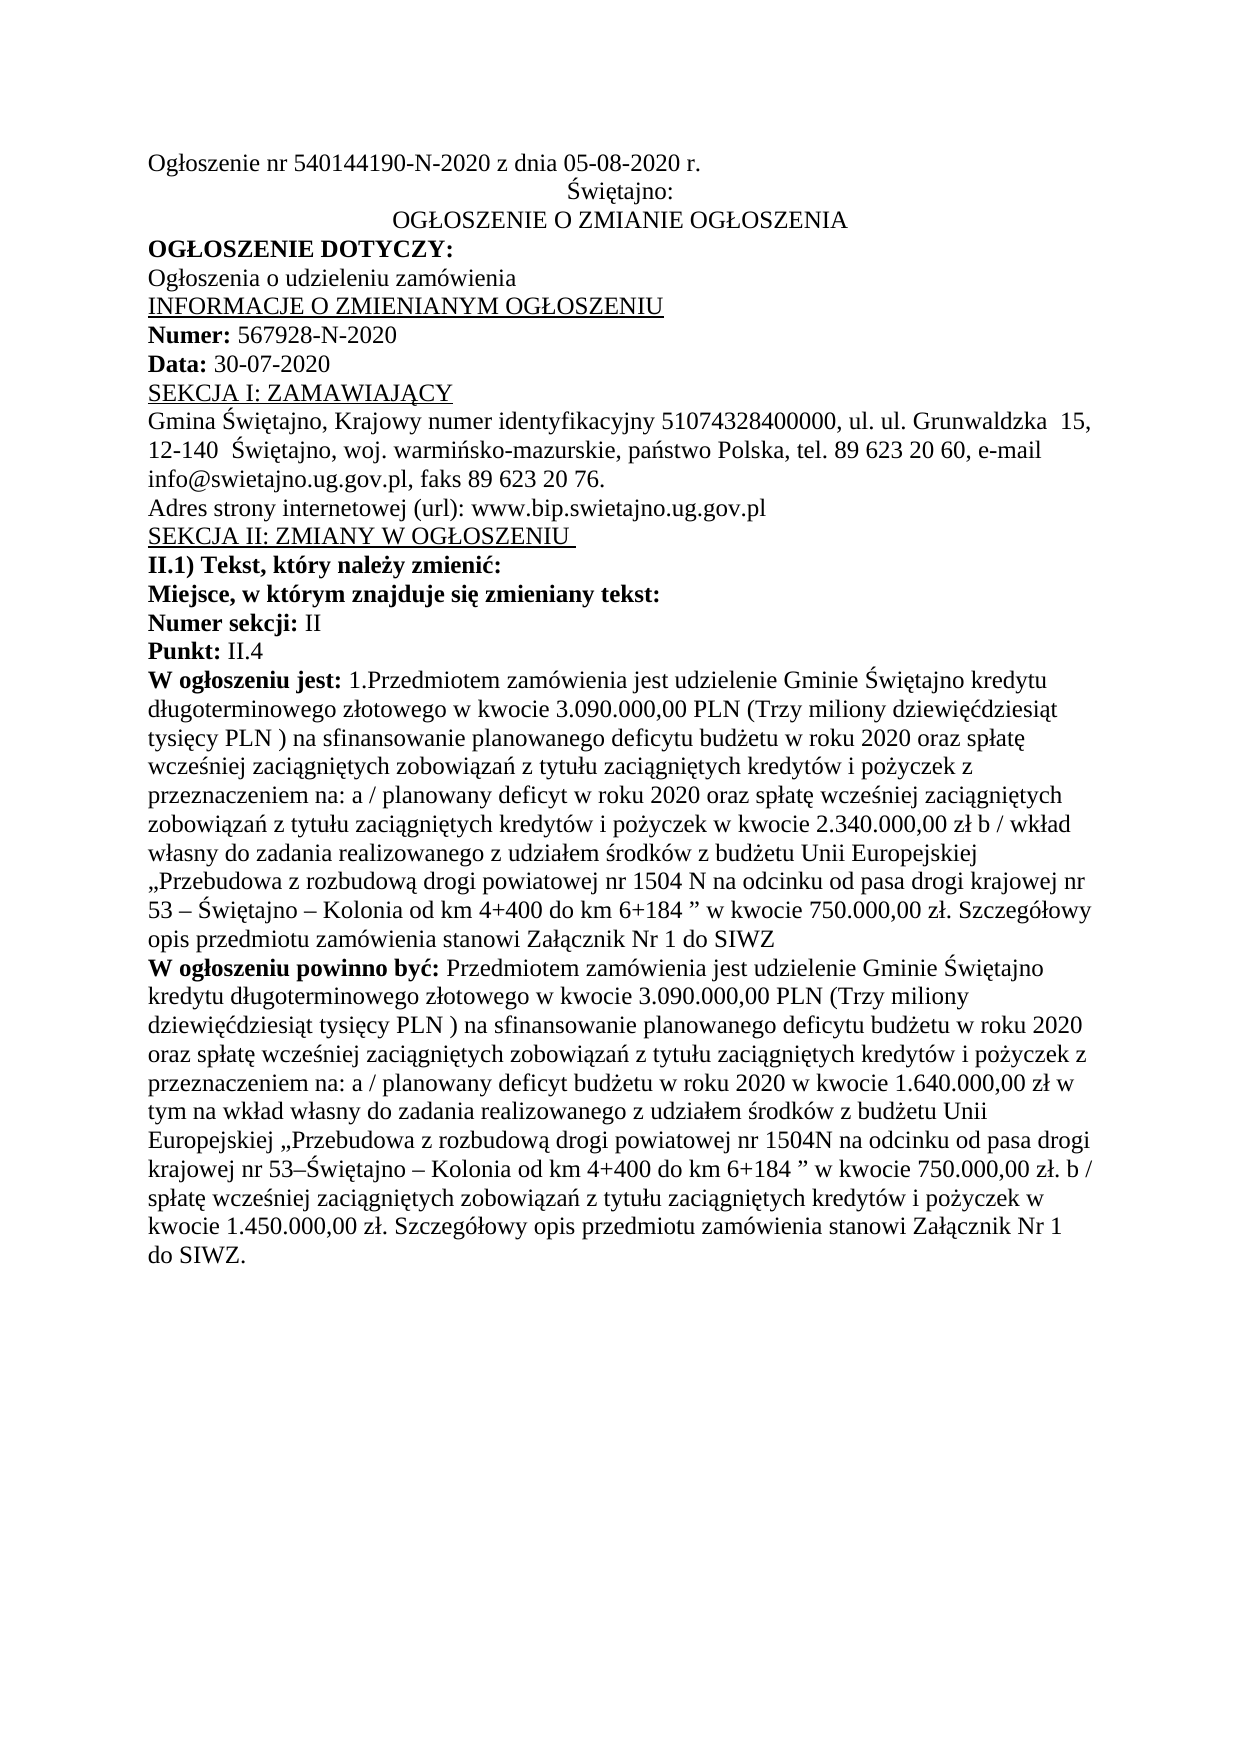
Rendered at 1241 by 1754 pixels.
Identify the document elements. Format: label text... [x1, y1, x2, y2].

text Świętajno: OGŁOSZENIE O ZMIANIE OGŁOSZENIA [148, 176, 1093, 234]
text Ogłoszenie nr 540144190-N-2020 z dnia 05-08-2020 r. [148, 148, 1093, 176]
text Gmina Świętajno, Krajowy numer identyfikacyjny 51074328400000, ul. ul. Grunwaldzka 15, 12-140 Świętajno, woj. warmińsko-mazurskie, państwo Polska, tel. 89 623 20 60, e-mail info@swietajno.ug.gov.pl, faks 89 623 20 76. Adres strony internetowej (url): www.bip.swietajno.ug.gov.pl [148, 406, 1093, 521]
text Numer: 567928-N-2020 Data: 30-07-2020 [148, 320, 1093, 378]
text SEKCJA I: ZAMAWIAJĄCY [148, 378, 1093, 406]
text OGŁOSZENIE DOTYCZY: [148, 234, 1093, 263]
text SEKCJA II: ZMIANY W OGŁOSZENIU [148, 521, 1093, 550]
text II.1) Tekst, który należy zmienić: [148, 550, 1093, 579]
text Miejsce, w którym znajduje się zmieniany tekst: Numer sekcji: II Punkt: II.4 W ogłoszeniu jest: 1.Przedmiotem zamówienia jest udzielenie Gminie Świętajno kredytu długoterminowego złotowego w kwocie 3.090.000,00 PLN (Trzy miliony dziewięćdziesiąt tysięcy PLN ) na sfinansowanie planowanego deficytu budżetu w roku 2020 oraz spłatę wcześniej zaciągniętych zobowiązań z tytułu zaciągniętych kredytów i pożyczek z przeznaczeniem na: a / planowany deficyt w roku 2020 oraz spłatę wcześniej zaciągniętych zobowiązań z tytułu zaciągniętych kredytów i pożyczek w kwocie 2.340.000,00 zł b / wkład własny do zadania realizowanego z udziałem środków z budżetu Unii Europejskiej „Przebudowa z rozbudową drogi powiatowej nr 1504 N na odcinku od pasa drogi krajowej nr 53 – Świętajno – Kolonia od km 4+400 do km 6+184 ” w kwocie 750.000,00 zł. Szczegółowy opis przedmiotu zamówienia stanowi Załącznik Nr 1 do SIWZ W ogłoszeniu powinno być: Przedmiotem zamówienia jest udzielenie Gminie Świętajno kredytu długoterminowego złotowego w kwocie 3.090.000,00 PLN (Trzy miliony dziewięćdziesiąt tysięcy PLN ) na sfinansowanie planowanego deficytu budżetu w roku 2020 oraz spłatę wcześniej zaciągniętych zobowiązań z tytułu zaciągniętych kredytów i pożyczek z przeznaczeniem na: a / planowany deficyt budżetu w roku 2020 w kwocie 1.640.000,00 zł w tym na wkład własny do zadania realizowanego z udziałem środków z budżetu Unii Europejskiej „Przebudowa z rozbudową drogi powiatowej nr 1504N na odcinku od pasa drogi krajowej nr 53–Świętajno – Kolonia od km 4+400 do km 6+184 ” w kwocie 750.000,00 zł. b / spłatę wcześniej zaciągniętych zobowiązań z tytułu zaciągniętych kredytów i pożyczek w kwocie 1.450.000,00 zł. Szczegółowy opis przedmiotu zamówienia stanowi Załącznik Nr 1 do SIWZ. [148, 579, 1093, 1269]
text Ogłoszenia o udzieleniu zamówienia [148, 263, 1093, 291]
text INFORMACJE O ZMIENIANYM OGŁOSZENIU [148, 291, 1093, 320]
